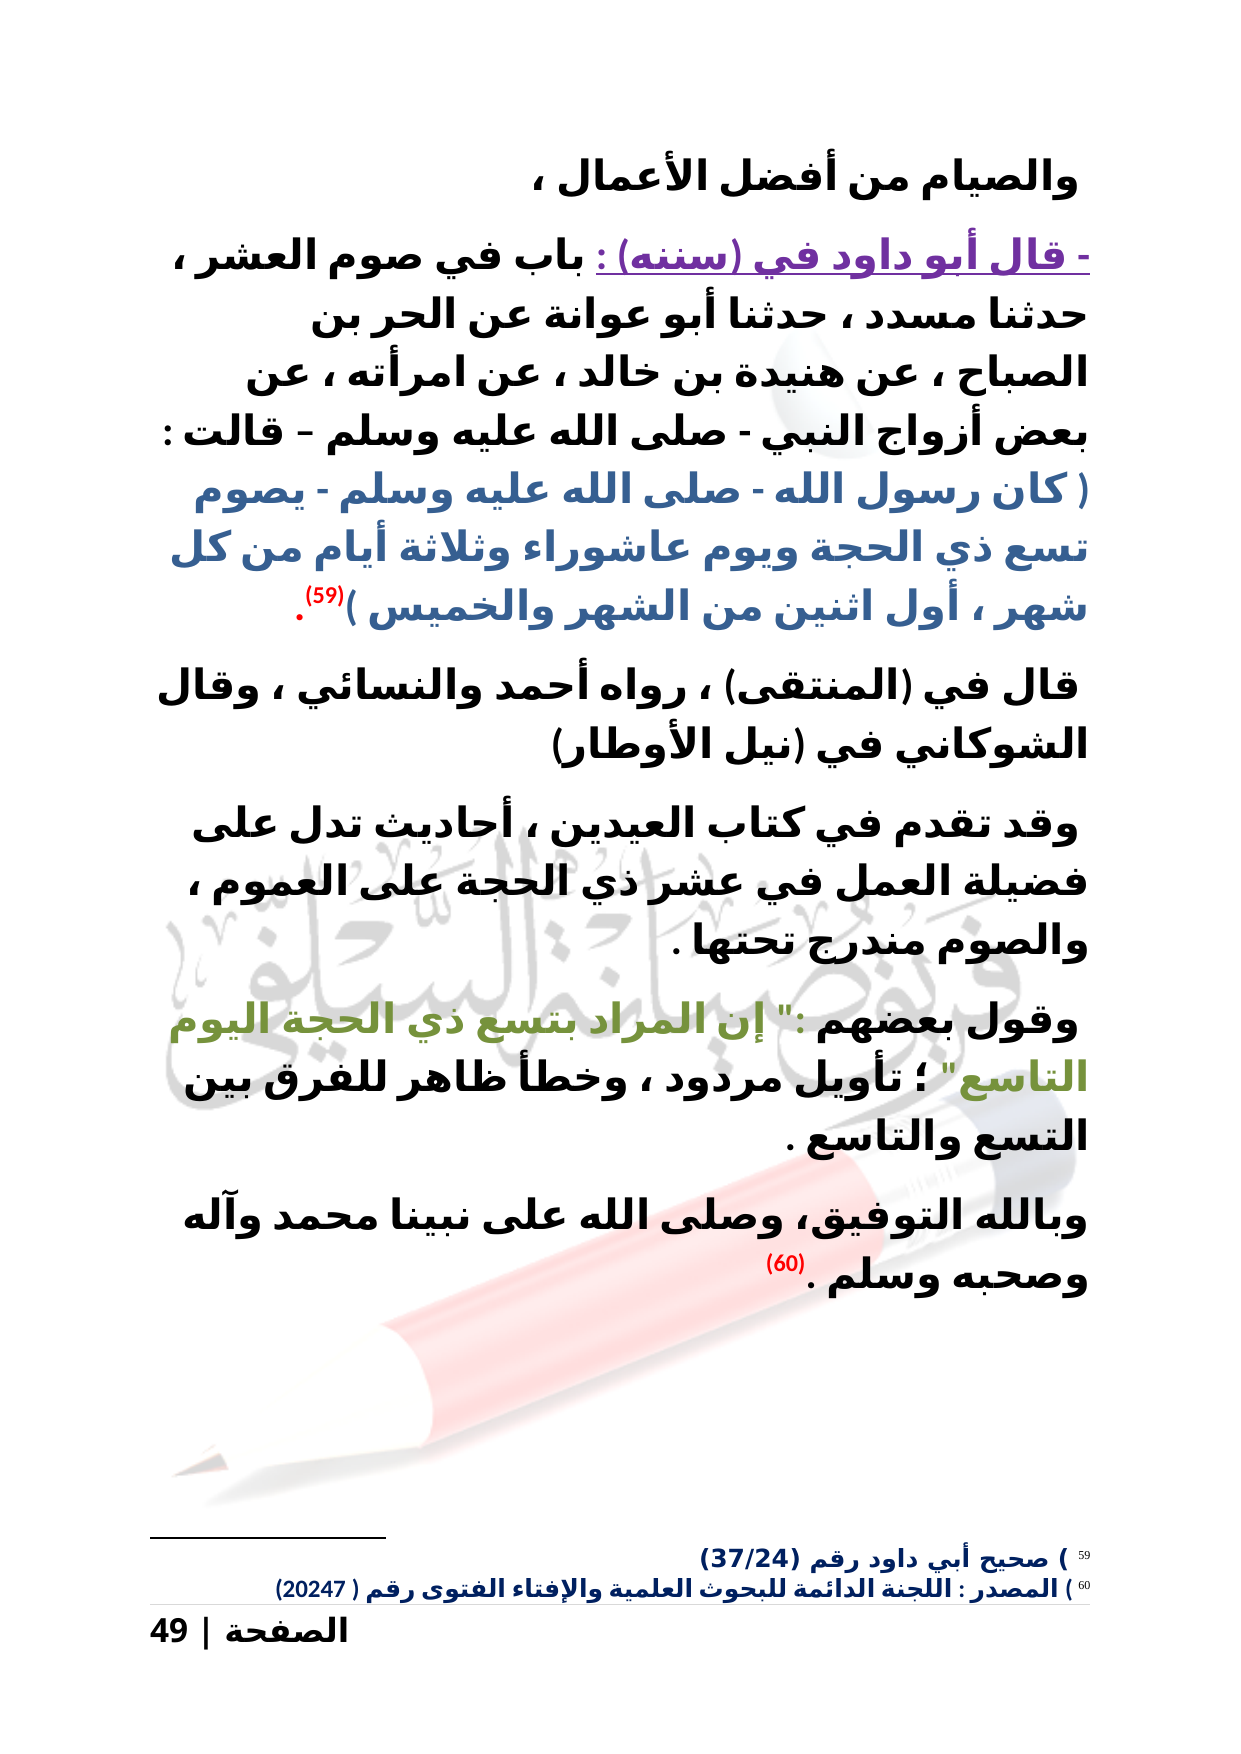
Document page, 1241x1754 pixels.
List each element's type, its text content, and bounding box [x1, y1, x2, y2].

text قال في (المنتقى) ، رواه أحمد والنسائي ، وقال الشوكاني في (نيل الأوطار) [150, 659, 1090, 768]
text والصيام من أفضل الأعمال ، [150, 150, 1090, 201]
text - قال أبو داود في (سننه) : باب في صوم العشر ، حدثنا مسدد ، حدثنا أبو عوانة عن الحر بن الصباح ، عن هنيدة بن خالد ، عن امرأته ، عن بعض أزواج النبي - صلى الله عليه وسلم – قالت : ( كان رسول الله - صلى الله عليه وسلم - يصوم تسع ذي الحجة ويوم عاشوراء وثلاثة أيام من كل شهر ، أول اثنين من الشهر والخميس )(). [150, 229, 1090, 631]
text وقول بعضهم :" إن المراد بتسع ذي الحجة اليوم التاسع" ؛ تأويل مردود ، وخطأ ظاهر للفرق بين التسع والتاسع . [150, 993, 1090, 1161]
text وبالله التوفيق، وصلى الله على نبينا محمد وآله وصحبه وسلم .() [150, 1189, 1090, 1298]
text وقد تقدم في كتاب العيدين ، أحاديث تدل على فضيلة العمل في عشر ذي الحجة على العموم ، والصوم مندرج تحتها . [150, 797, 1090, 964]
